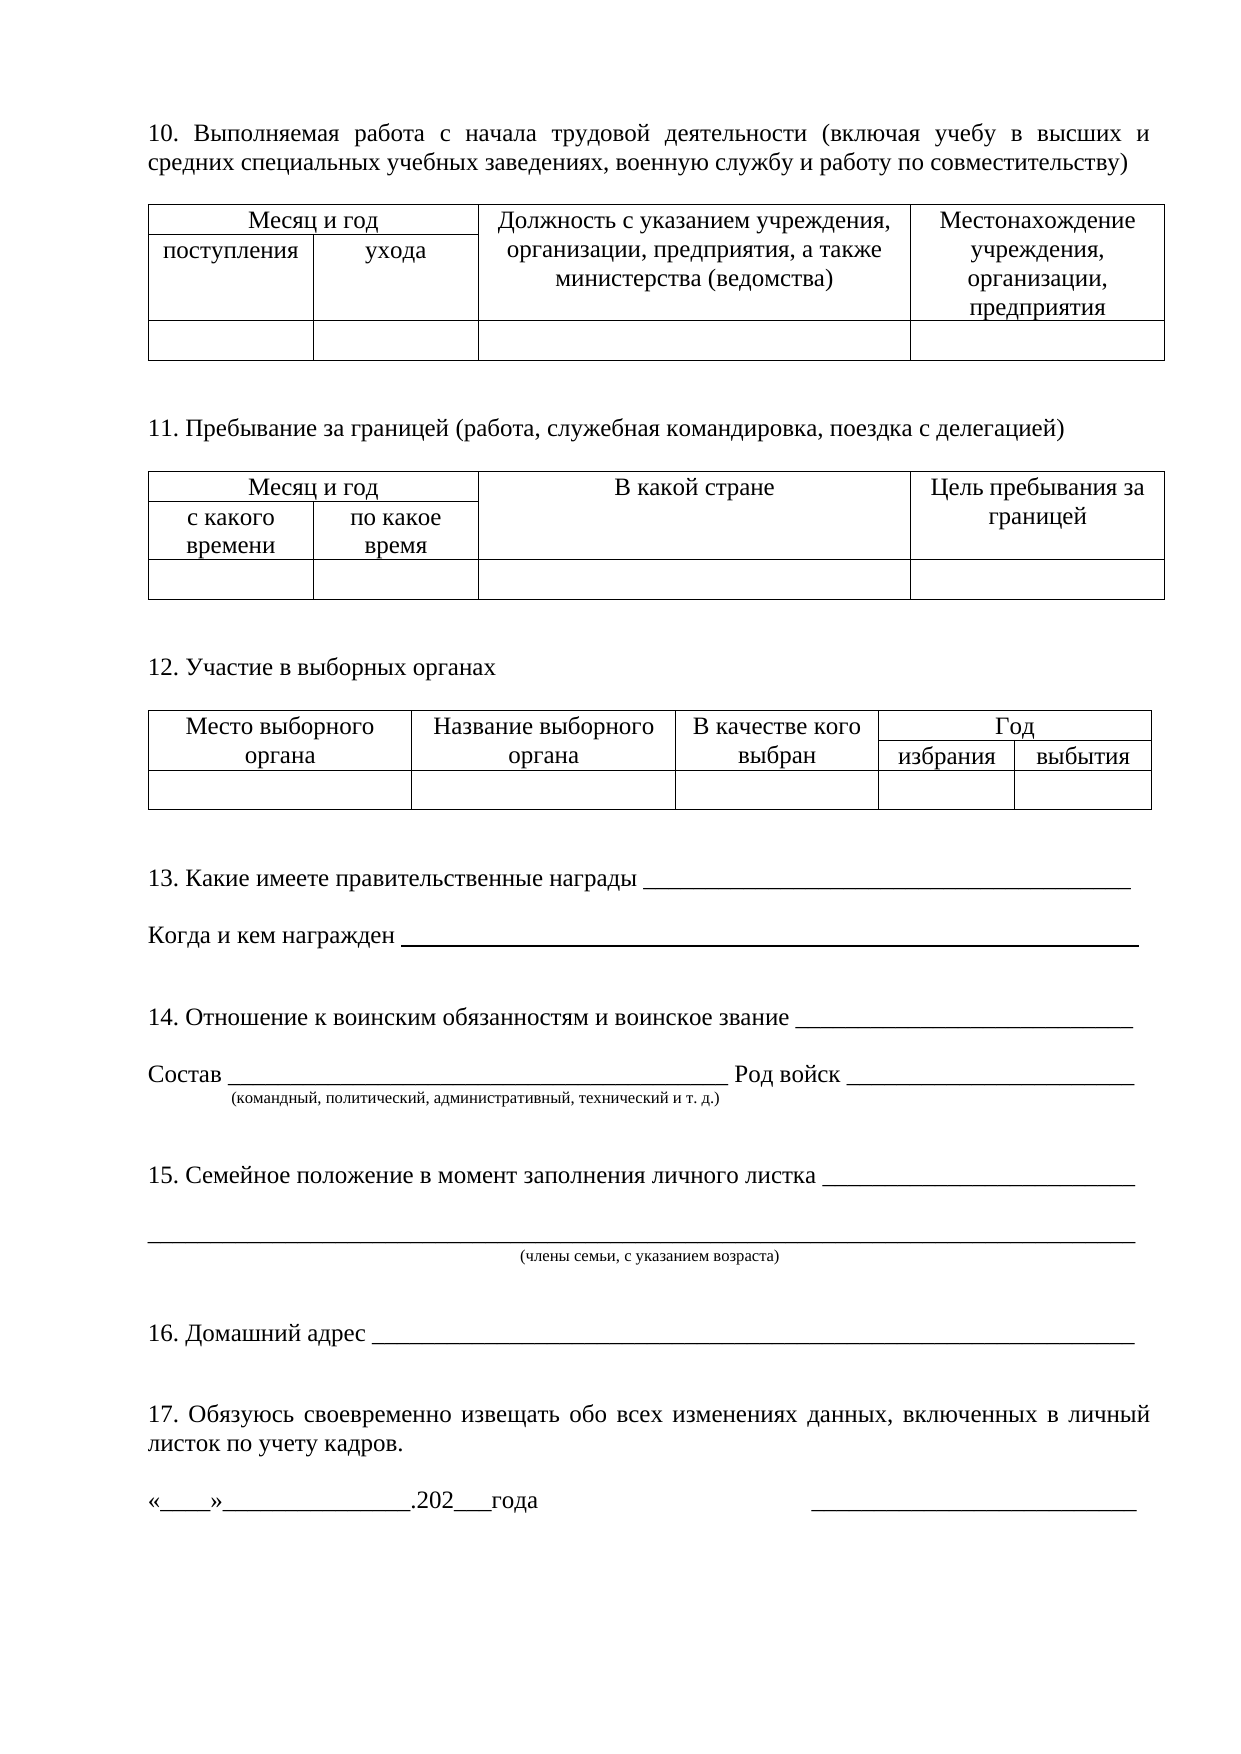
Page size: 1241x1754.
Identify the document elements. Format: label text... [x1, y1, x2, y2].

table_cell поступления [149, 235, 313, 320]
text 15. Семейное положение в момент заполнения личного листка _________________________ [148, 1160, 1152, 1188]
text 10. Выполняемая работа с начала трудовой деятельности (включая учебу в высших и средних специальных учебных заведениях, военную службу и работу по совместительству) [148, 118, 1152, 176]
table_cell [479, 560, 910, 599]
table_cell [911, 560, 1164, 599]
text 16. Домашний адрес _____________________________________________________________ [148, 1318, 1152, 1347]
text (командный, политический, административный, технический и т. д.) [148, 1088, 1152, 1107]
table_header Месяц и год [149, 472, 478, 501]
table_cell [149, 321, 313, 360]
text Состав ________________________________________ Род войск _______________________ [148, 1059, 1152, 1088]
table_header Цель пребывания за границей [911, 472, 1164, 559]
table_header Название выборного органа [412, 711, 675, 769]
table_header Место выборного органа [149, 711, 411, 769]
table_cell по какое время [314, 502, 478, 559]
table_header Месяц и год [149, 205, 478, 234]
table_cell [1015, 771, 1151, 809]
text (члены семьи, с указанием возраста) [148, 1246, 1152, 1265]
text _______________________________________________________________________________ [148, 1217, 1152, 1246]
table_cell [879, 771, 1014, 809]
table_cell [479, 321, 910, 360]
table_header В качестве кого выбран [676, 711, 878, 769]
table_cell [911, 321, 1164, 360]
text 13. Какие имеете правительственные награды _______________________________________ [148, 863, 1152, 891]
table_cell избрания [879, 741, 1014, 769]
table_header В какой стране [479, 472, 910, 559]
table_cell [149, 560, 313, 599]
table_cell [314, 321, 478, 360]
table_cell [149, 771, 411, 809]
table_cell [314, 560, 478, 599]
table_header Год [879, 711, 1151, 740]
table_cell [676, 771, 878, 809]
table_cell с какого времени [149, 502, 313, 559]
text 17. Обязуюсь своевременно извещать обо всех изменениях данных, включенных в личный листок по учету кадров. [148, 1399, 1152, 1457]
table_cell [412, 771, 675, 809]
text 14. Отношение к воинским обязанностям и воинское звание ___________________________ [148, 1002, 1152, 1030]
text Когда и кем награжден ___________________________________________________________ [148, 920, 1152, 949]
table_header Должность с указанием учреждения, организации, предприятия, а также министерства (ведомства) [479, 205, 910, 320]
text 12. Участие в выборных органах [148, 652, 1152, 681]
table_cell ухода [314, 235, 478, 320]
table_cell выбытия [1015, 741, 1151, 769]
text 11. Пребывание за границей (работа, служебная командировка, поездка с делегацией) [148, 413, 1152, 442]
text «____»_______________.202___года __________________________ [148, 1486, 1152, 1514]
table_header Местонахождение учреждения, организации, предприятия [911, 205, 1164, 320]
